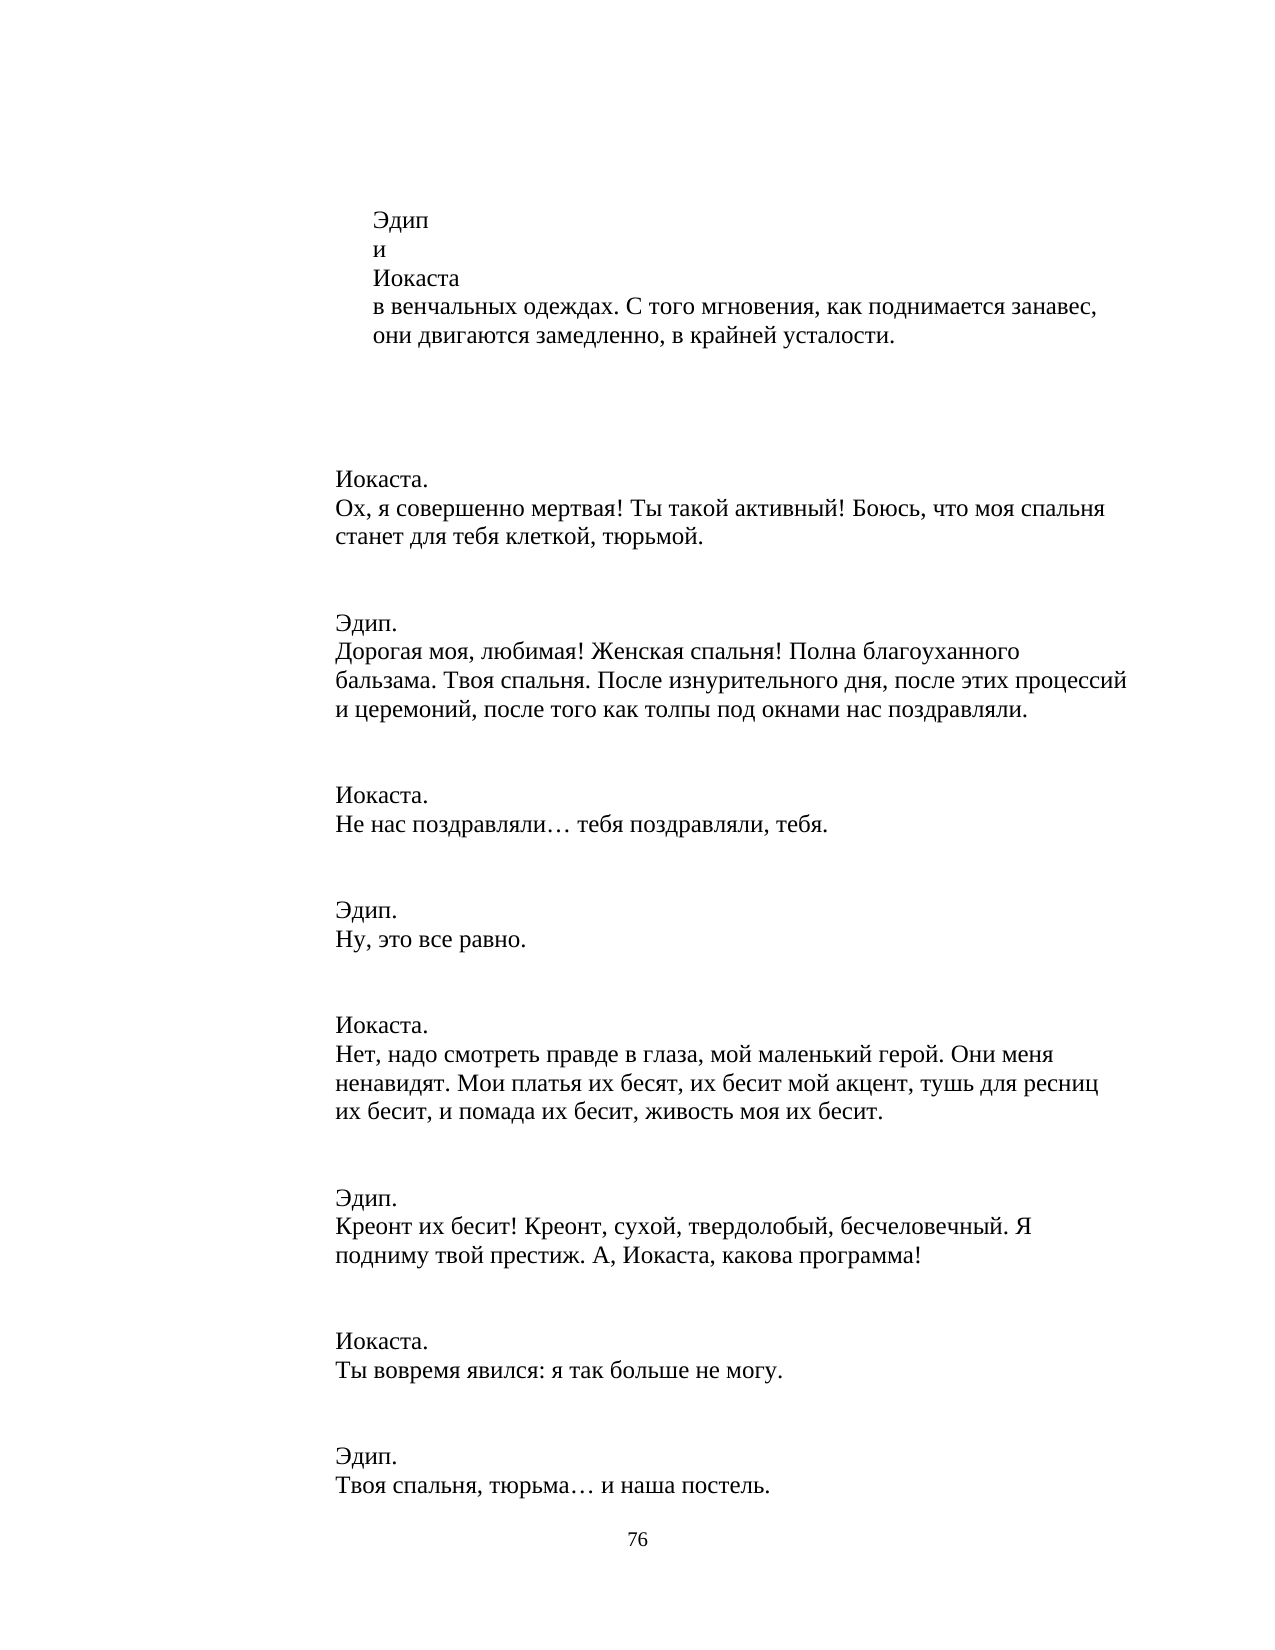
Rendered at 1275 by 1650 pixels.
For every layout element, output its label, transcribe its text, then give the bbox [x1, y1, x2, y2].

text Ох, я совершенно мертвая! Ты такой активный! Боюсь, что моя спальня станет для тебя клеткой, тюрьмой. [335, 493, 1127, 550]
text Иокаста [373, 263, 1127, 291]
text Ты вовремя явился: я так больше не могу. [335, 1355, 1127, 1384]
text Эдип. [335, 895, 1127, 924]
text Эдип. [335, 1183, 1127, 1211]
text Не нас поздравляли… тебя поздравляли, тебя. [335, 809, 1127, 838]
text в венчальных одеждах. С того мгновения, как поднимается занавес, они двигаются замедленно, в крайней усталости. [373, 291, 1127, 349]
text Твоя спальня, тюрьма… и наша постель. [335, 1470, 1127, 1499]
text Иокаста. [335, 1326, 1127, 1355]
text Ну, это все равно. [335, 924, 1127, 953]
text Эдип [373, 205, 1127, 234]
text Иокаста. [335, 780, 1127, 809]
text Иокаста. [335, 1010, 1127, 1039]
text Эдип. [335, 608, 1127, 636]
text Нет, надо смотреть правде в глаза, мой маленький герой. Они меня ненавидят. Мои платья их бесят, их бесит мой акцент, тушь для ресниц их бесит, и помада их бесит, живость моя их бесит. [335, 1039, 1127, 1125]
text Эдип. [335, 1441, 1127, 1470]
text Иокаста. [335, 464, 1127, 493]
text Дорогая моя, любимая! Женская спальня! Полна благоуханного бальзама. Твоя спальня. После изнурительного дня, после этих процессий и церемоний, после того как толпы под окнами нас поздравляли. [335, 636, 1127, 723]
text и [373, 234, 1127, 263]
text Креонт их бесит! Креонт, сухой, твердолобый, бесчеловечный. Я подниму твой престиж. А, Иокаста, какова программа! [335, 1211, 1127, 1269]
